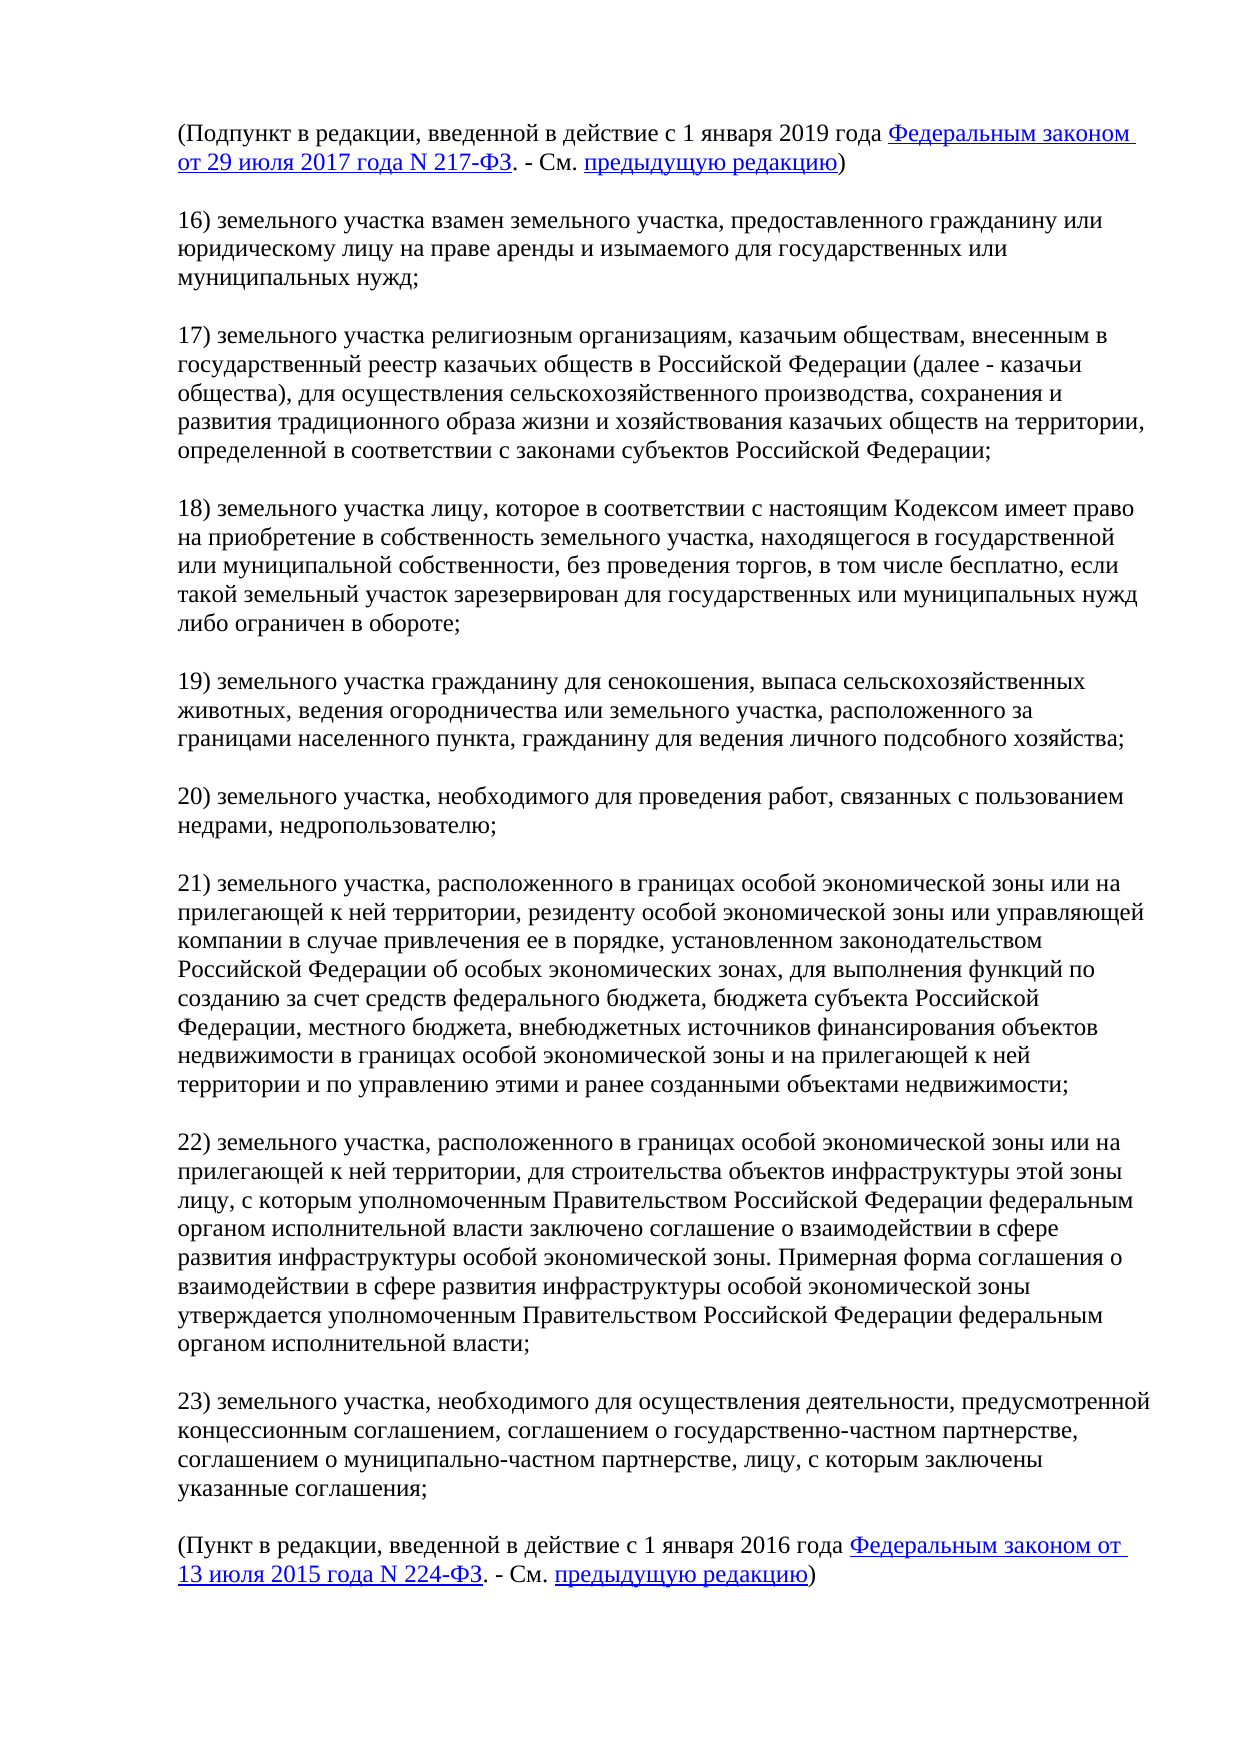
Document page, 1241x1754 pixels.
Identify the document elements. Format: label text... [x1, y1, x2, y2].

text 22) земельного участка, расположенного в границах особой экономической зоны или на прилегающей к ней территории, для строительства объектов инфраструктуры этой зоны лицу, с которым уполномоченным Правительством Российской Федерации федеральным органом исполнительной власти заключено соглашение о взаимодействии в сфере развития инфраструктуры особой экономической зоны. Примерная форма соглашения о взаимодействии в сфере развития инфраструктуры особой экономической зоны утверждается уполномоченным Правительством Российской Федерации федеральным органом исполнительной власти; [177, 1127, 1152, 1357]
text 17) земельного участка религиозным организациям, казачьим обществам, внесенным в государственный реестр казачьих обществ в Российской Федерации (далее - казачьи общества), для осуществления сельскохозяйственного производства, сохранения и развития традиционного образа жизни и хозяйствования казачьих обществ на территории, определенной в соответствии с законами субъектов Российской Федерации; [177, 320, 1152, 464]
text 23) земельного участка, необходимого для осуществления деятельности, предусмотренной концессионным соглашением, соглашением о государственно-частном партнерстве, соглашением о муниципально-частном партнерстве, лицу, с которым заключены указанные соглашения; [177, 1386, 1152, 1501]
text 19) земельного участка гражданину для сенокошения, выпаса сельскохозяйственных животных, ведения огородничества или земельного участка, расположенного за границами населенного пункта, гражданину для ведения личного подсобного хозяйства; [177, 666, 1152, 752]
text 21) земельного участка, расположенного в границах особой экономической зоны или на прилегающей к ней территории, резиденту особой экономической зоны или управляющей компании в случае привлечения ее в порядке, установленном законодательством Российской Федерации об особых экономических зонах, для выполнения функций по созданию за счет средств федерального бюджета, бюджета субъекта Российской Федерации, местного бюджета, внебюджетных источников финансирования объектов недвижимости в границах особой экономической зоны и на прилегающей к ней территории и по управлению этими и ранее созданными объектами недвижимости; [177, 868, 1152, 1098]
text (Пункт в редакции, введенной в действие с 1 января 2016 года Федеральным законом от 13 июля 2015 года N 224-ФЗ. - См. предыдущую редакцию) [177, 1531, 1152, 1588]
text 20) земельного участка, необходимого для проведения работ, связанных с пользованием недрами, недропользователю; [177, 781, 1152, 839]
text 18) земельного участка лицу, которое в соответствии с настоящим Кодексом имеет право на приобретение в собственность земельного участка, находящегося в государственной или муниципальной собственности, без проведения торгов, в том числе бесплатно, если такой земельный участок зарезервирован для государственных или муниципальных нужд либо ограничен в обороте; [177, 493, 1152, 637]
text 16) земельного участка взамен земельного участка, предоставленного гражданину или юридическому лицу на праве аренды и изымаемого для государственных или муниципальных нужд; [177, 205, 1152, 291]
text (Подпункт в редакции, введенной в действие с 1 января 2019 года Федеральным законом от 29 июля 2017 года N 217-ФЗ. - См. предыдущую редакцию) [177, 118, 1152, 176]
